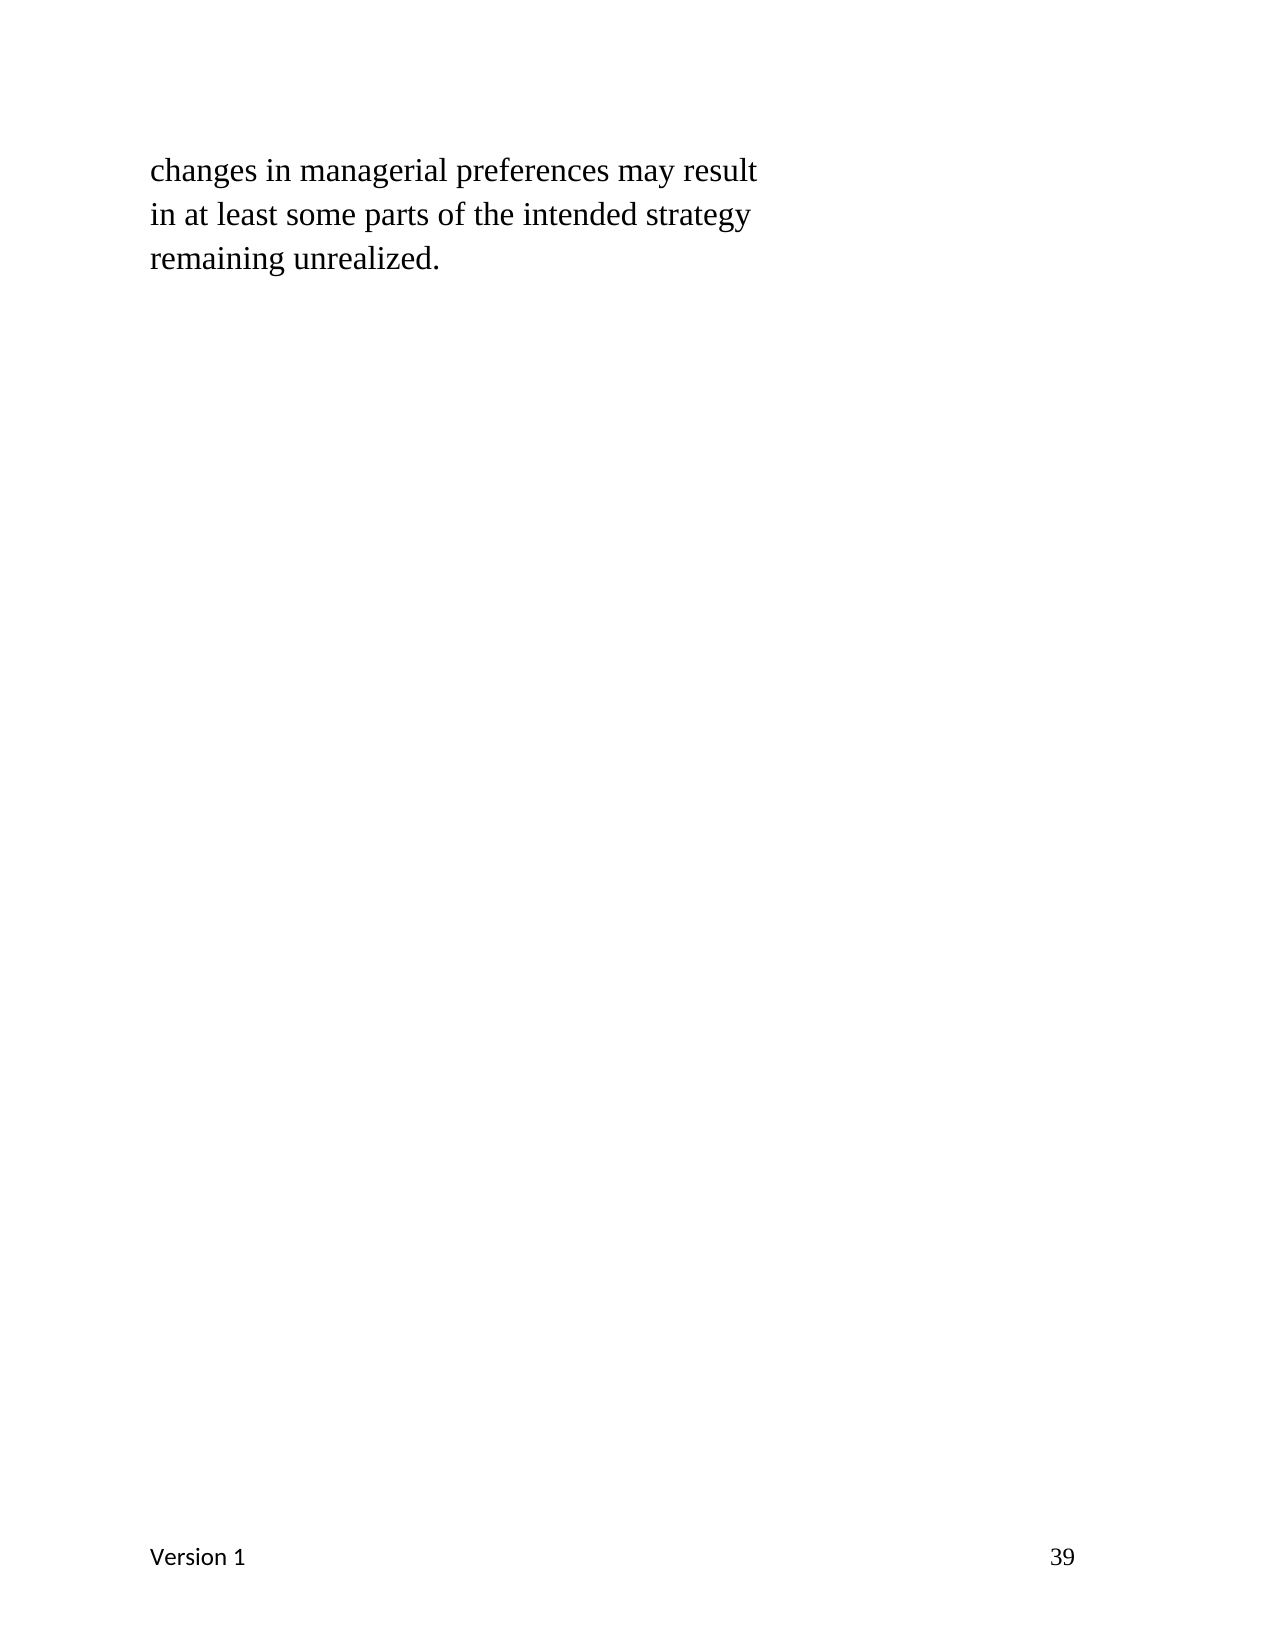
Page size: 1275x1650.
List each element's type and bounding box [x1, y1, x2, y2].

text [150, 150, 775, 276]
